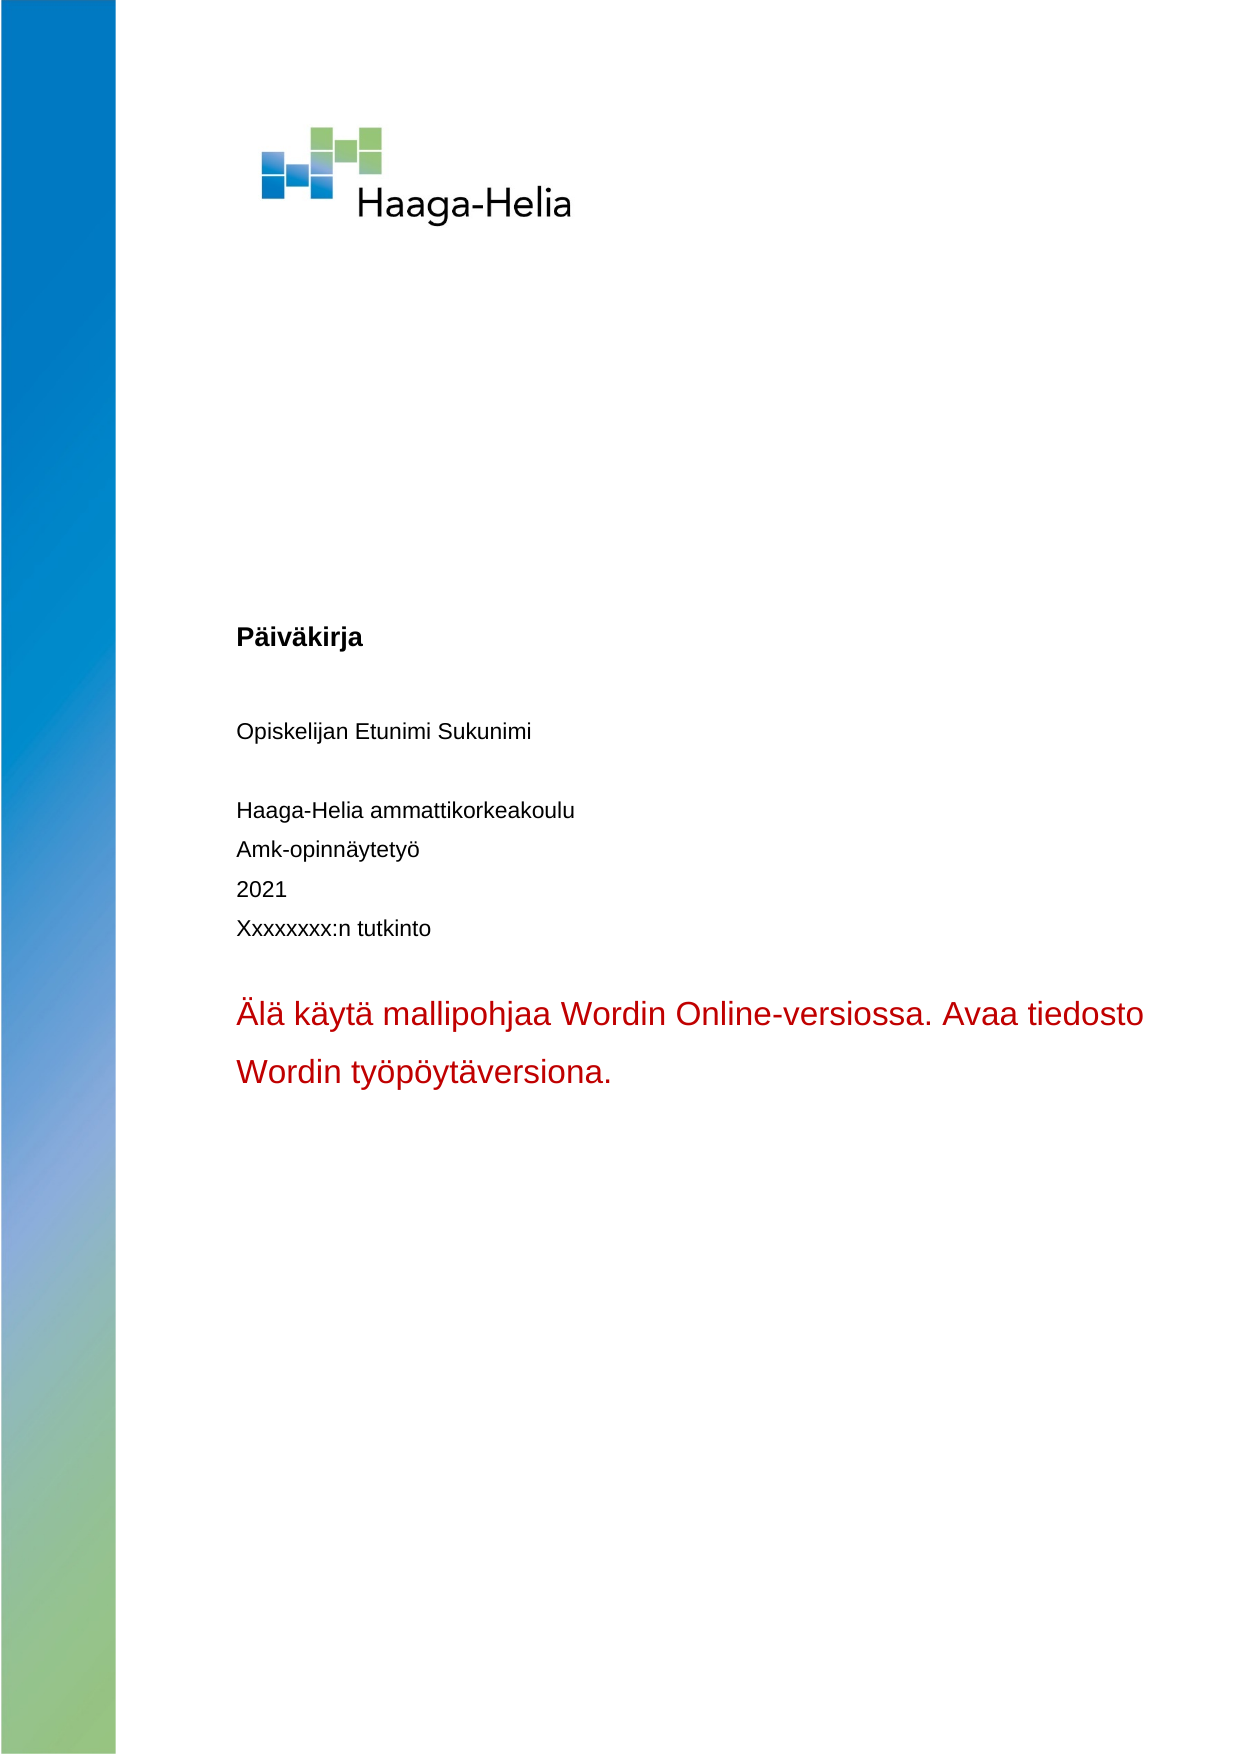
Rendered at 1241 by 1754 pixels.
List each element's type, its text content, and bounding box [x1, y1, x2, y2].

text Opiskelijan Etunimi Sukunimi [236, 718, 1152, 744]
text 2021 [236, 876, 1152, 902]
text Xxxxxxxx:n tutkinto [236, 915, 1152, 942]
text Amk-opinnäytetyö [236, 836, 1152, 863]
text Päiväkirja [236, 621, 1152, 652]
picture [0, 0, 116, 1747]
picture [236, 59, 591, 295]
text Älä käytä mallipohjaa Wordin Online-versiossa. Avaa tiedosto Wordin työpöytäversiona. [236, 994, 1152, 1090]
text Haaga-Helia ammattikorkeakoulu [236, 797, 1152, 823]
